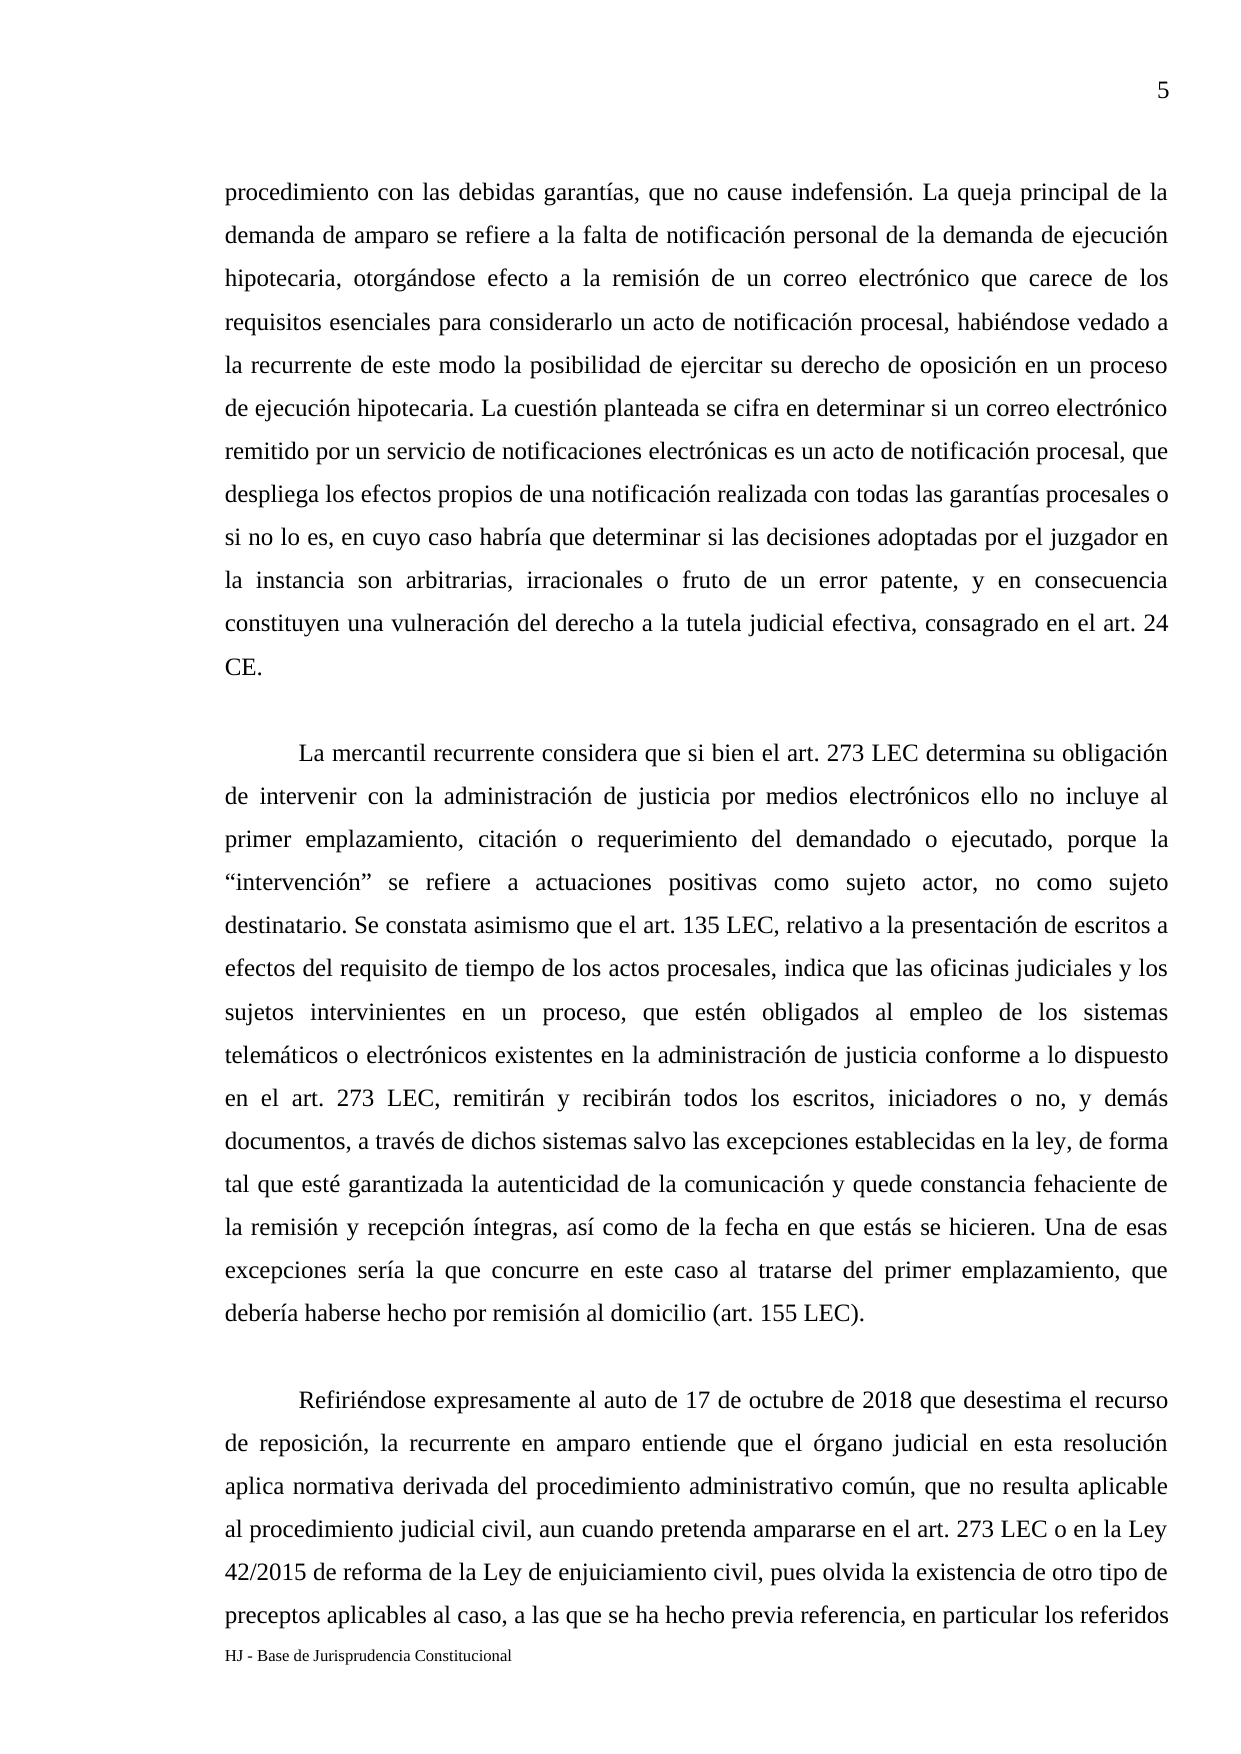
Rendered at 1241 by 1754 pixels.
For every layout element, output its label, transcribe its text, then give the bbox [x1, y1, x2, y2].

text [224, 1385, 1169, 1629]
text La mercantil recurrente considera que si bien el art. 273 LEC determina su obligación de intervenir con la administración de justicia por medios electrónicos ello no incluye al primer emplazamiento, citación o requerimiento del demandado o ejecutado, porque la “intervención” se refiere a actuaciones positivas como sujeto actor, no como sujeto destinatario. Se constata asimismo que el art. 135 LEC, relativo a la presentación de escritos a efectos del requisito de tiempo de los actos procesales, indica que las oficinas judiciales y los sujetos intervinientes en un proceso, que estén obligados al empleo de los sistemas telemáticos o electrónicos existentes en la administración de justicia conforme a lo dispuesto en el art. 273 LEC, remitirán y recibirán todos los escritos, iniciadores o no, y demás documentos, a través de dichos sistemas salvo las excepciones establecidas en la ley, de forma tal que esté garantizada la autenticidad de la comunicación y quede constancia fehaciente de la remisión y recepción íntegras, así como de la fecha en que estás se hicieren. Una de esas excepciones sería la que concurre en este caso al tratarse del primer emplazamiento, que debería haberse hecho por remisión al domicilio (art. 155 LEC). [224, 738, 1169, 1327]
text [224, 177, 1169, 680]
